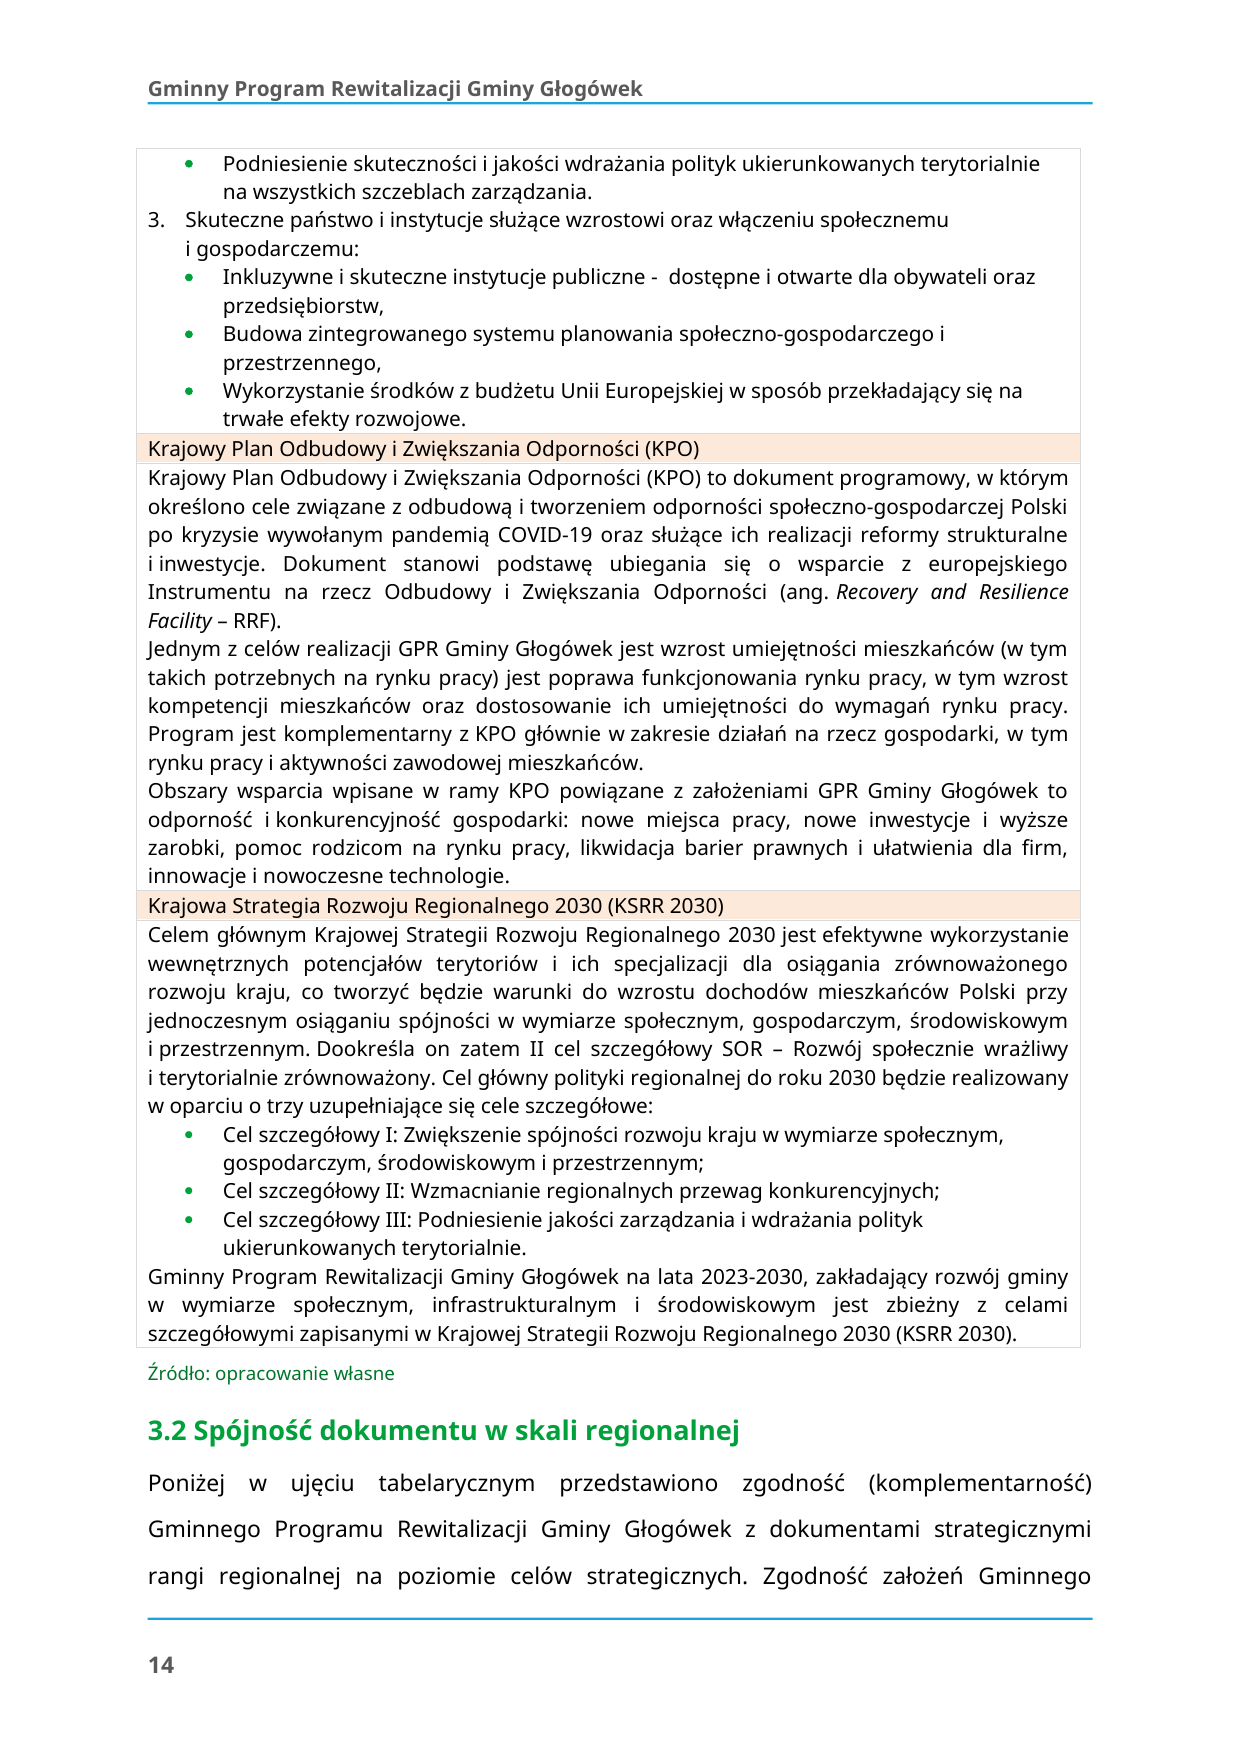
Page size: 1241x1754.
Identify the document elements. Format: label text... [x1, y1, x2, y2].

table_cell Krajowy Plan Odbudowy i Zwiększania Odporności (KPO) [137, 434, 1080, 462]
table_cell Krajowa Strategia Rozwoju Regionalnego 2030 (KSRR 2030) [137, 891, 1080, 919]
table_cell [137, 149, 1080, 433]
subtitle 3.2 Spójność dokumentu w skali regionalnej [148, 1411, 1093, 1448]
table_cell Krajowy Plan Odbudowy i Zwiększania Odporności (KPO) to dokument programowy, w którym określono cele związane z odbudową i tworzeniem odporności społeczno-gospodarczej Polski po kryzysie wywołanym pandemią COVID-19 oraz służące ich realizacji reformy strukturalne i inwestycje. Dokument stanowi podstawę ubiegania się o wsparcie z europejskiego Instrumentu na rzecz Odbudowy i Zwiększania Odporności (ang. Recovery and Resilience Facility – RRF). Jednym z celów realizacji GPR Gminy Głogówek jest wzrost umiejętności mieszkańców (w tym takich potrzebnych na rynku pracy) jest poprawa funkcjonowania rynku pracy, w tym wzrost kompetencji mieszkańców oraz dostosowanie ich umiejętności do wymagań rynku pracy. Program jest komplementarny z KPO głównie w zakresie działań na rzecz gospodarki, w tym rynku pracy i aktywności zawodowej mieszkańców. Obszary wsparcia wpisane w ramy KPO powiązane z założeniami GPR Gminy Głogówek to odporność i konkurencyjność gospodarki: nowe miejsca pracy, nowe inwestycje i wyższe zarobki, pomoc rodzicom na rynku pracy, likwidacja barier prawnych i ułatwienia dla firm, innowacje i nowoczesne technologie. [137, 464, 1080, 890]
text Źródło: opracowanie własne [148, 1361, 1093, 1386]
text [148, 1467, 1093, 1592]
table_cell Celem głównym Krajowej Strategii Rozwoju Regionalnego 2030 jest efektywne wykorzystanie wewnętrznych potencjałów terytoriów i ich specjalizacji dla osiągania zrównoważonego rozwoju kraju, co tworzyć będzie warunki do wzrostu dochodów mieszkańców Polski przy jednoczesnym osiąganiu spójności w wymiarze społecznym, gospodarczym, środowiskowym i przestrzennym. Dookreśla on zatem II cel szczegółowy SOR – Rozwój społecznie wrażliwy i terytorialnie zrównoważony. Cel główny polityki regionalnej do roku 2030 będzie realizowany w oparciu o trzy uzupełniające się cele szczegółowe: Cel szczegółowy I: Zwiększenie spójności rozwoju kraju w wymiarze społecznym, gospodarczym, środowiskowym i przestrzennym; Cel szczegółowy II: Wzmacnianie regionalnych przewag konkurencyjnych; Cel szczegółowy III: Podniesienie jakości zarządzania i wdrażania polityk ukierunkowanych terytorialnie. Gminny Program Rewitalizacji Gminy Głogówek na lata 2023-2030, zakładający rozwój gminy w wymiarze społecznym, infrastrukturalnym i środowiskowym jest zbieżny z celami szczegółowymi zapisanymi w Krajowej Strategii Rozwoju Regionalnego 2030 (KSRR 2030). [137, 921, 1080, 1347]
